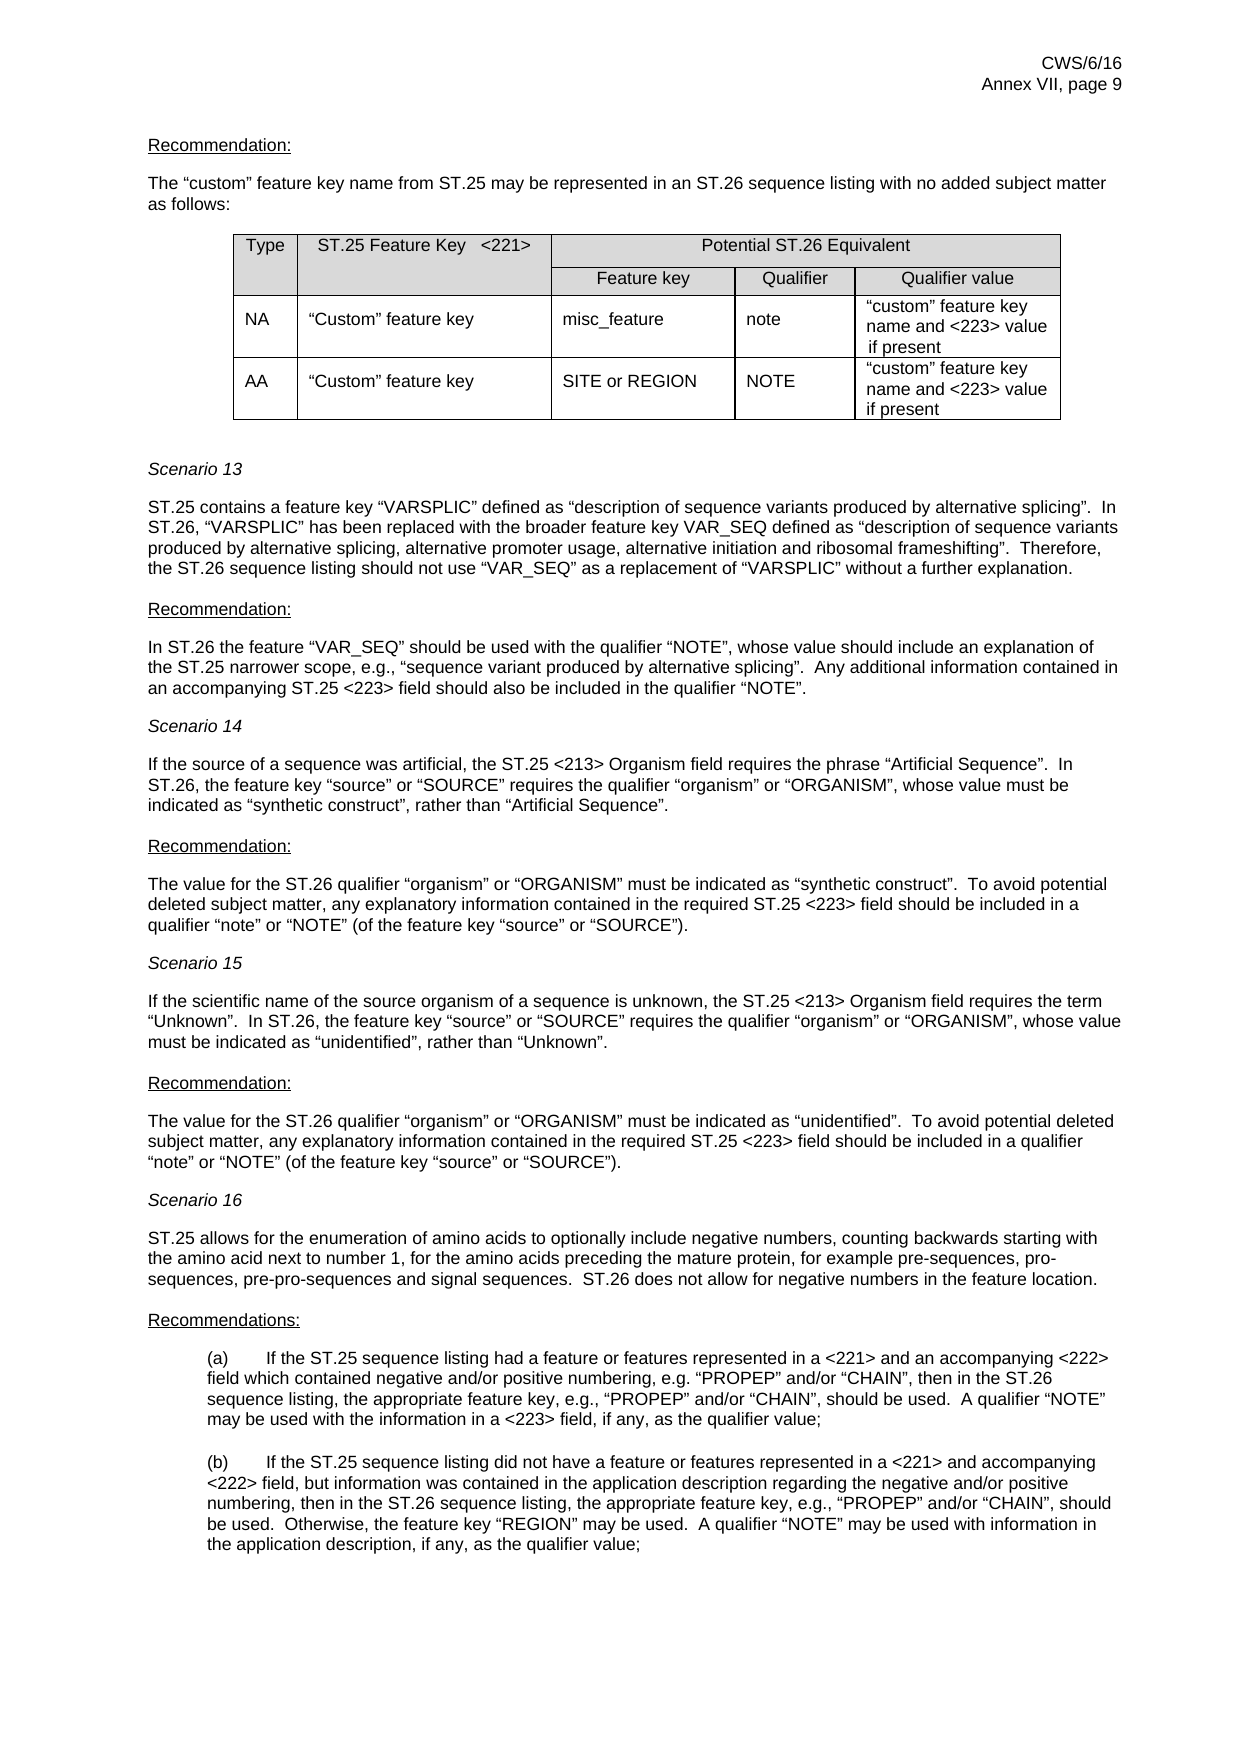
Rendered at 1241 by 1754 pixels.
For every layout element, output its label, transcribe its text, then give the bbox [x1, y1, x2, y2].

table_cell NOTE [736, 358, 854, 419]
subtitle Recommendation: [148, 599, 1122, 619]
text The value for the ST.26 qualifier “organism” or “ORGANISM” must be indicated as “unidentified”. To avoid potential deleted subject matter, any explanatory information contained in the required ST.25 <223> field should be included in a qualifier “note” or “NOTE” (of the feature key “source” or “SOURCE”). [148, 1111, 1122, 1172]
table_cell Qualifier value [856, 268, 1060, 295]
text The value for the ST.26 qualifier “organism” or “ORGANISM” must be indicated as “synthetic construct”. To avoid potential deleted subject matter, any explanatory information contained in the required ST.25 <223> field should be included in a qualifier “note” or “NOTE” (of the feature key “source” or “SOURCE”). [148, 874, 1122, 935]
table_cell Qualifier [736, 268, 854, 295]
subtitle Scenario 15 [148, 953, 1122, 973]
subtitle Scenario 13 [148, 458, 1122, 479]
text The “custom” feature key name from ST.25 may be represented in an ST.26 sequence listing with no added subject matter as follows: [148, 173, 1122, 214]
table_cell misc_feature [552, 296, 734, 357]
text ST.25 allows for the enumeration of amino acids to optionally include negative numbers, counting backwards starting with the amino acid next to number 1, for the amino acids preceding the mature protein, for example pre-sequences, pro-sequences, pre-pro-sequences and signal sequences. ST.26 does not allow for negative numbers in the feature location. [148, 1228, 1122, 1289]
table_cell AA [234, 358, 297, 419]
subtitle Recommendations: [148, 1309, 1122, 1330]
table_cell note [736, 296, 854, 357]
text If the source of a sequence was artificial, the ST.25 <213> Organism field requires the phrase “Artificial Sequence”. In ST.26, the feature key “source” or “SOURCE” requires the qualifier “organism” or “ORGANISM”, whose value must be indicated as “synthetic construct”, rather than “Artificial Sequence”. [148, 754, 1122, 815]
list If the ST.25 sequence listing had a feature or features represented in a <221> and an accompanying <222> field which contained negative and/or positive numbering, e.g. “PROPEP” and/or “CHAIN”, then in the ST.26 sequence listing, the appropriate feature key, e.g., “PROPEP” and/or “CHAIN”, should be used. A qualifier “NOTE” may be used with the information in a <223> field, if any, as the qualifier value; [207, 1347, 1122, 1429]
subtitle Scenario 16 [148, 1189, 1122, 1210]
text If the scientific name of the source organism of a sequence is unknown, the ST.25 <213> Organism field requires the term “Unknown”. In ST.26, the feature key “source” or “SOURCE” requires the qualifier “organism” or “ORGANISM”, whose value must be indicated as “unidentified”, rather than “Unknown”. [148, 991, 1122, 1052]
table_header ST.25 Feature Key <221> [298, 235, 551, 295]
subtitle Scenario 14 [148, 716, 1122, 736]
text In ST.26 the feature “VAR_SEQ” should be used with the qualifier “NOTE”, whose value should include an explanation of the ST.25 narrower scope, e.g., “sequence variant produced by alternative splicing”. Any additional information contained in an accompanying ST.25 <223> field should also be included in the qualifier “NOTE”. [148, 637, 1122, 698]
table_header Type [234, 235, 297, 295]
table_cell “custom” feature key name and <223> value if present [856, 358, 1060, 419]
list If the ST.25 sequence listing did not have a feature or features represented in a <221> and accompanying <222> field, but information was contained in the application description regarding the negative and/or positive numbering, then in the ST.26 sequence listing, the appropriate feature key, e.g., “PROPEP” and/or “CHAIN”, should be used. Otherwise, the feature key “REGION” may be used. A qualifier “NOTE” may be used with information in the application description, if any, as the qualifier value; [207, 1452, 1122, 1554]
subtitle Recommendation: [148, 1072, 1122, 1093]
table_cell SITE or REGION [552, 358, 734, 419]
subtitle Recommendation: [148, 836, 1122, 856]
table_header Potential ST.26 Equivalent [552, 235, 1060, 267]
table_cell “Custom” feature key [298, 296, 551, 357]
table_cell “Custom” feature key [298, 358, 551, 419]
table_cell NA [234, 296, 297, 357]
table_cell “custom” feature key name and <223> value if present [856, 296, 1060, 357]
text ST.25 contains a feature key “VARSPLIC” defined as “description of sequence variants produced by alternative splicing”. In ST.26, “VARSPLIC” has been replaced with the broader feature key VAR_SEQ defined as “description of sequence variants produced by alternative splicing, alternative promoter usage, alternative initiation and ribosomal frameshifting”. Therefore, the ST.26 sequence listing should not use “VAR_SEQ” as a replacement of “VARSPLIC” without a further explanation. [148, 497, 1122, 578]
subtitle Recommendation: [148, 135, 1122, 155]
table_cell Feature key [552, 268, 734, 295]
